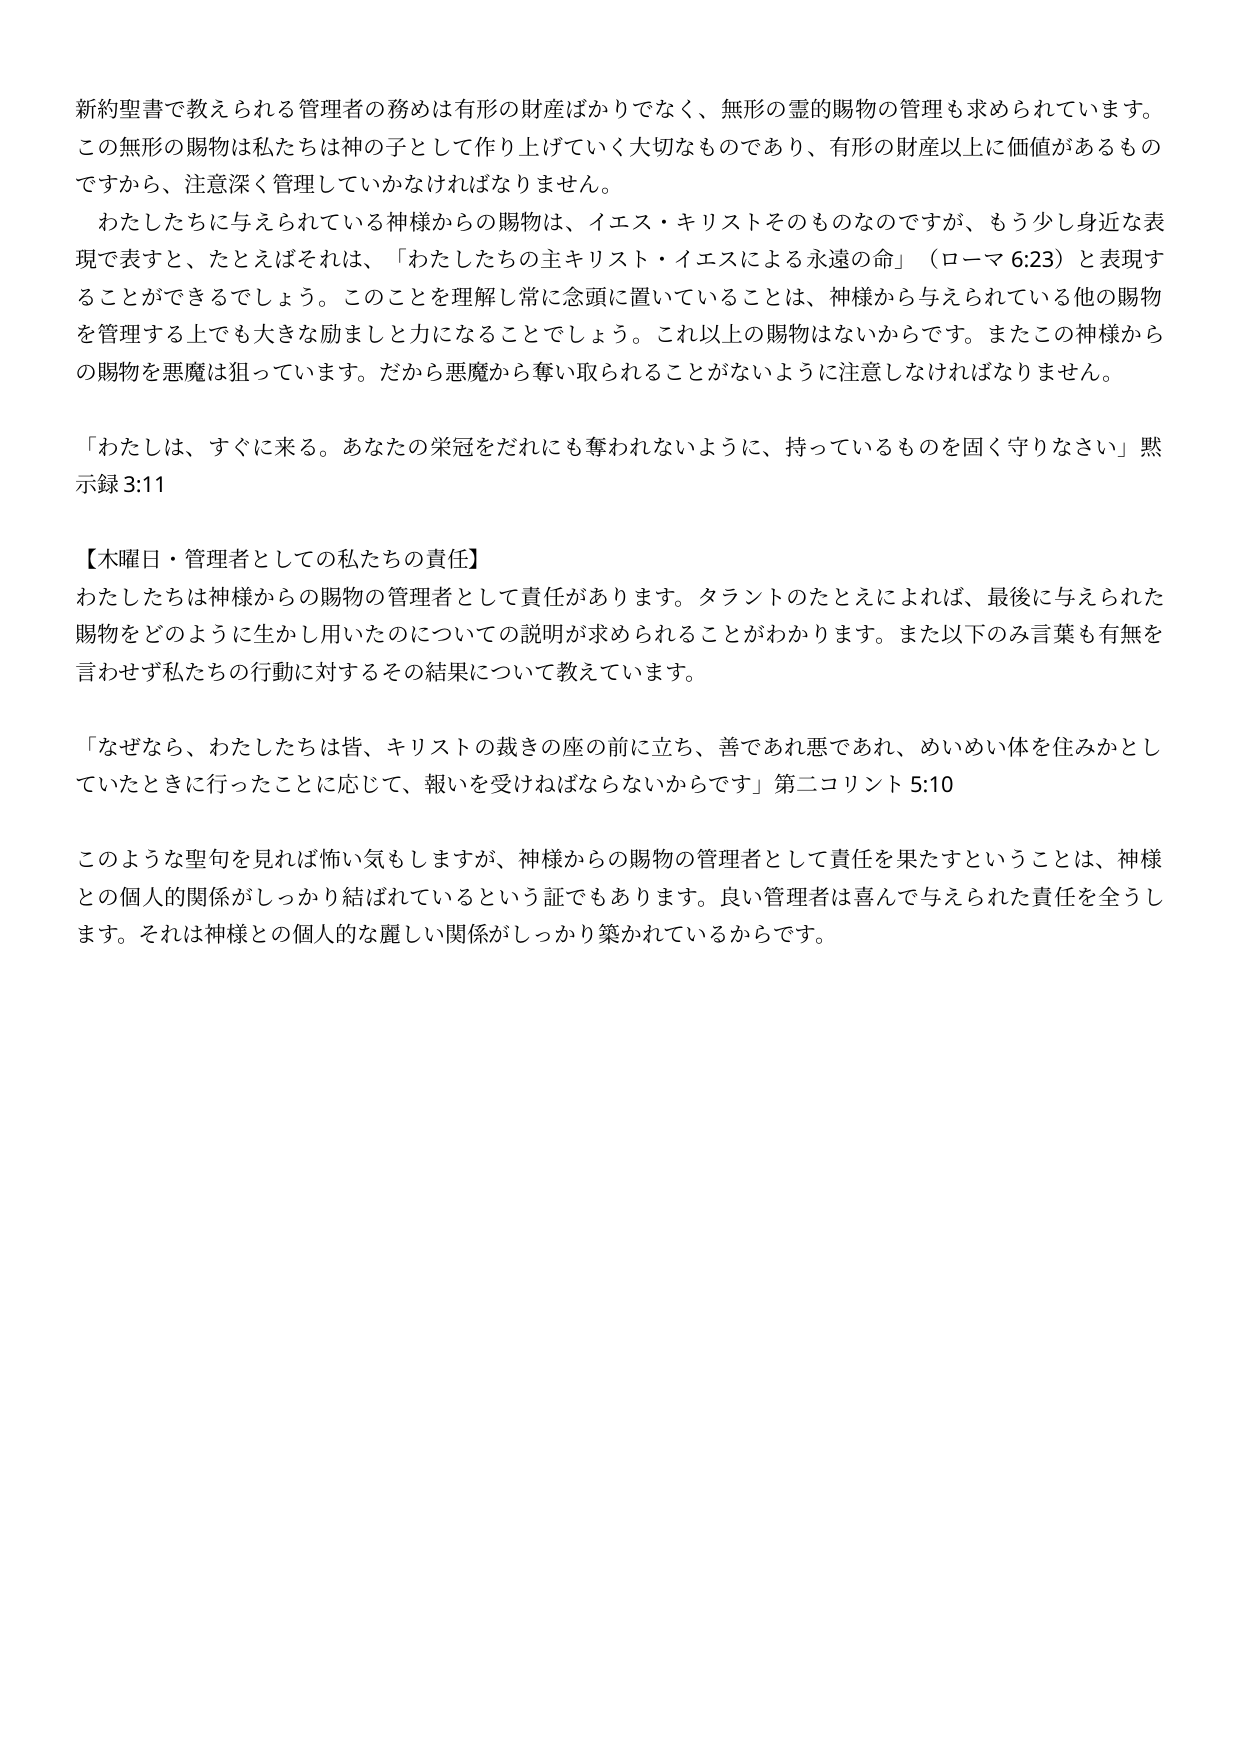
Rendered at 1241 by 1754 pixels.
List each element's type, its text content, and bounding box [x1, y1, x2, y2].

text 新約聖書で教えられる管理者の務めは有形の財産ばかりでなく、無形の霊的賜物の管理も求められています。この無形の賜物は私たちは神の子として作り上げていく大切なものであり、有形の財産以上に価値があるものですから、注意深く管理していかなければなりません。 [75, 89, 1165, 202]
text わたしたちは神様からの賜物の管理者として責任があります。タラントのたとえによれば、最後に与えられた賜物をどのように生かし用いたのについての説明が求められることがわかります。また以下のみ言葉も有無を言わせず私たちの行動に対するその結果について教えています。 [75, 577, 1165, 689]
text 【木曜日・管理者としての私たちの責任】 [75, 539, 1165, 577]
text わたしたちに与えられている神様からの賜物は、イエス・キリストそのものなのですが、もう少し身近な表現で表すと、たとえばそれは、「わたしたちの主キリスト・イエスによる永遠の命」（ローマ6:23）と表現することができるでしょう。このことを理解し常に念頭に置いていることは、神様から与えられている他の賜物を管理する上でも大きな励ましと力になることでしょう。これ以上の賜物はないからです。またこの神様からの賜物を悪魔は狙っています。だから悪魔から奪い取られることがないように注意しなければなりません。 [75, 202, 1165, 389]
text 「なぜなら、わたしたちは皆、キリストの裁きの座の前に立ち、善であれ悪であれ、めいめい体を住みかとしていたときに行ったことに応じて、報いを受けねばならないからです」第二コリント5:10 [75, 727, 1165, 802]
text 「わたしは、すぐに来る。あなたの栄冠をだれにも奪われないように、持っているものを固く守りなさい」黙示録3:11 [75, 427, 1165, 502]
text このような聖句を見れば怖い気もしますが、神様からの賜物の管理者として責任を果たすということは、神様との個人的関係がしっかり結ばれているという証でもあります。良い管理者は喜んで与えられた責任を全うします。それは神様との個人的な麗しい関係がしっかり築かれているからです。 [75, 839, 1165, 952]
